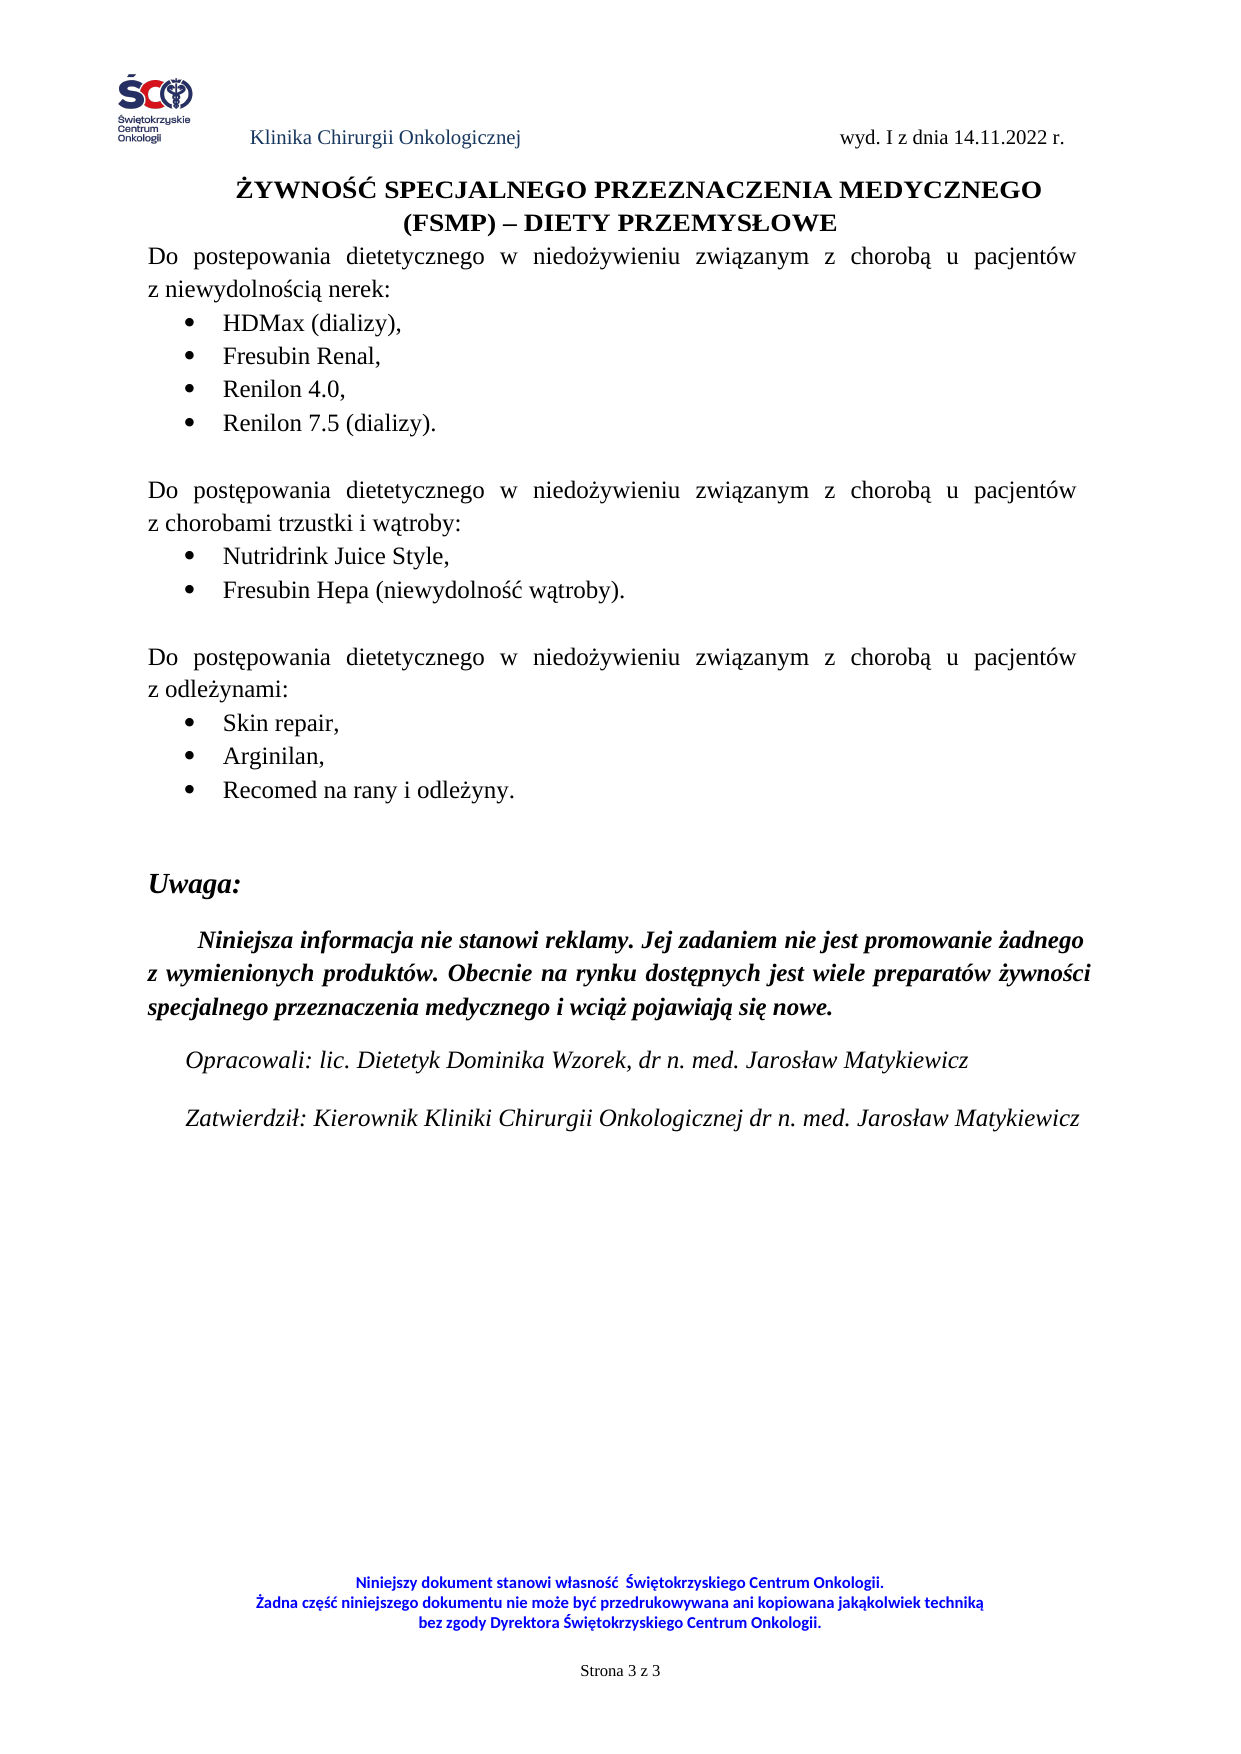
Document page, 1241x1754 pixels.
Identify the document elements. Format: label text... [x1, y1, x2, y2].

list Do postepowania dietetycznego w niedożywieniu związanym z chorobą u pacjentów z niewydolnością nerek: [148, 241, 1092, 303]
list Nutridrink Juice Style, [185, 541, 1092, 570]
list Renilon 4.0, [185, 374, 1092, 403]
picture [116, 73, 194, 145]
list Do postępowania dietetycznego w niedożywieniu związanym z chorobą u pacjentów z chorobami trzustki i wątroby: [148, 475, 1092, 537]
text Uwaga: [148, 866, 1092, 900]
text Opracowali: lic. Dietetyk Dominika Wzorek, dr n. med. Jarosław Matykiewicz [185, 1045, 1092, 1074]
list Fresubin Renal, [185, 341, 1092, 370]
list Skin repair, [185, 708, 1092, 737]
list Fresubin Hepa (niewydolność wątroby). [185, 575, 1092, 603]
list Recomed na rany i odleżyny. [185, 775, 1092, 804]
list Arginilan, [185, 741, 1092, 770]
text Zatwierdził: Kierownik Kliniki Chirurgii Onkologicznej dr n. med. Jarosław Matykiewicz [185, 1103, 1092, 1132]
list HDMax (dializy), [185, 308, 1092, 336]
list Renilon 7.5 (dializy). [185, 408, 1092, 437]
text Niniejsza informacja nie stanowi reklamy. Jej zadaniem nie jest promowanie żadnego z wymienionych produktów. Obecnie na rynku dostępnych jest wiele preparatów żywności specjalnego przeznaczenia medycznego i wciąż pojawiają się nowe. [148, 926, 1092, 1020]
list Do postępowania dietetycznego w niedożywieniu związanym z chorobą u pacjentów z odleżynami: [148, 642, 1092, 703]
